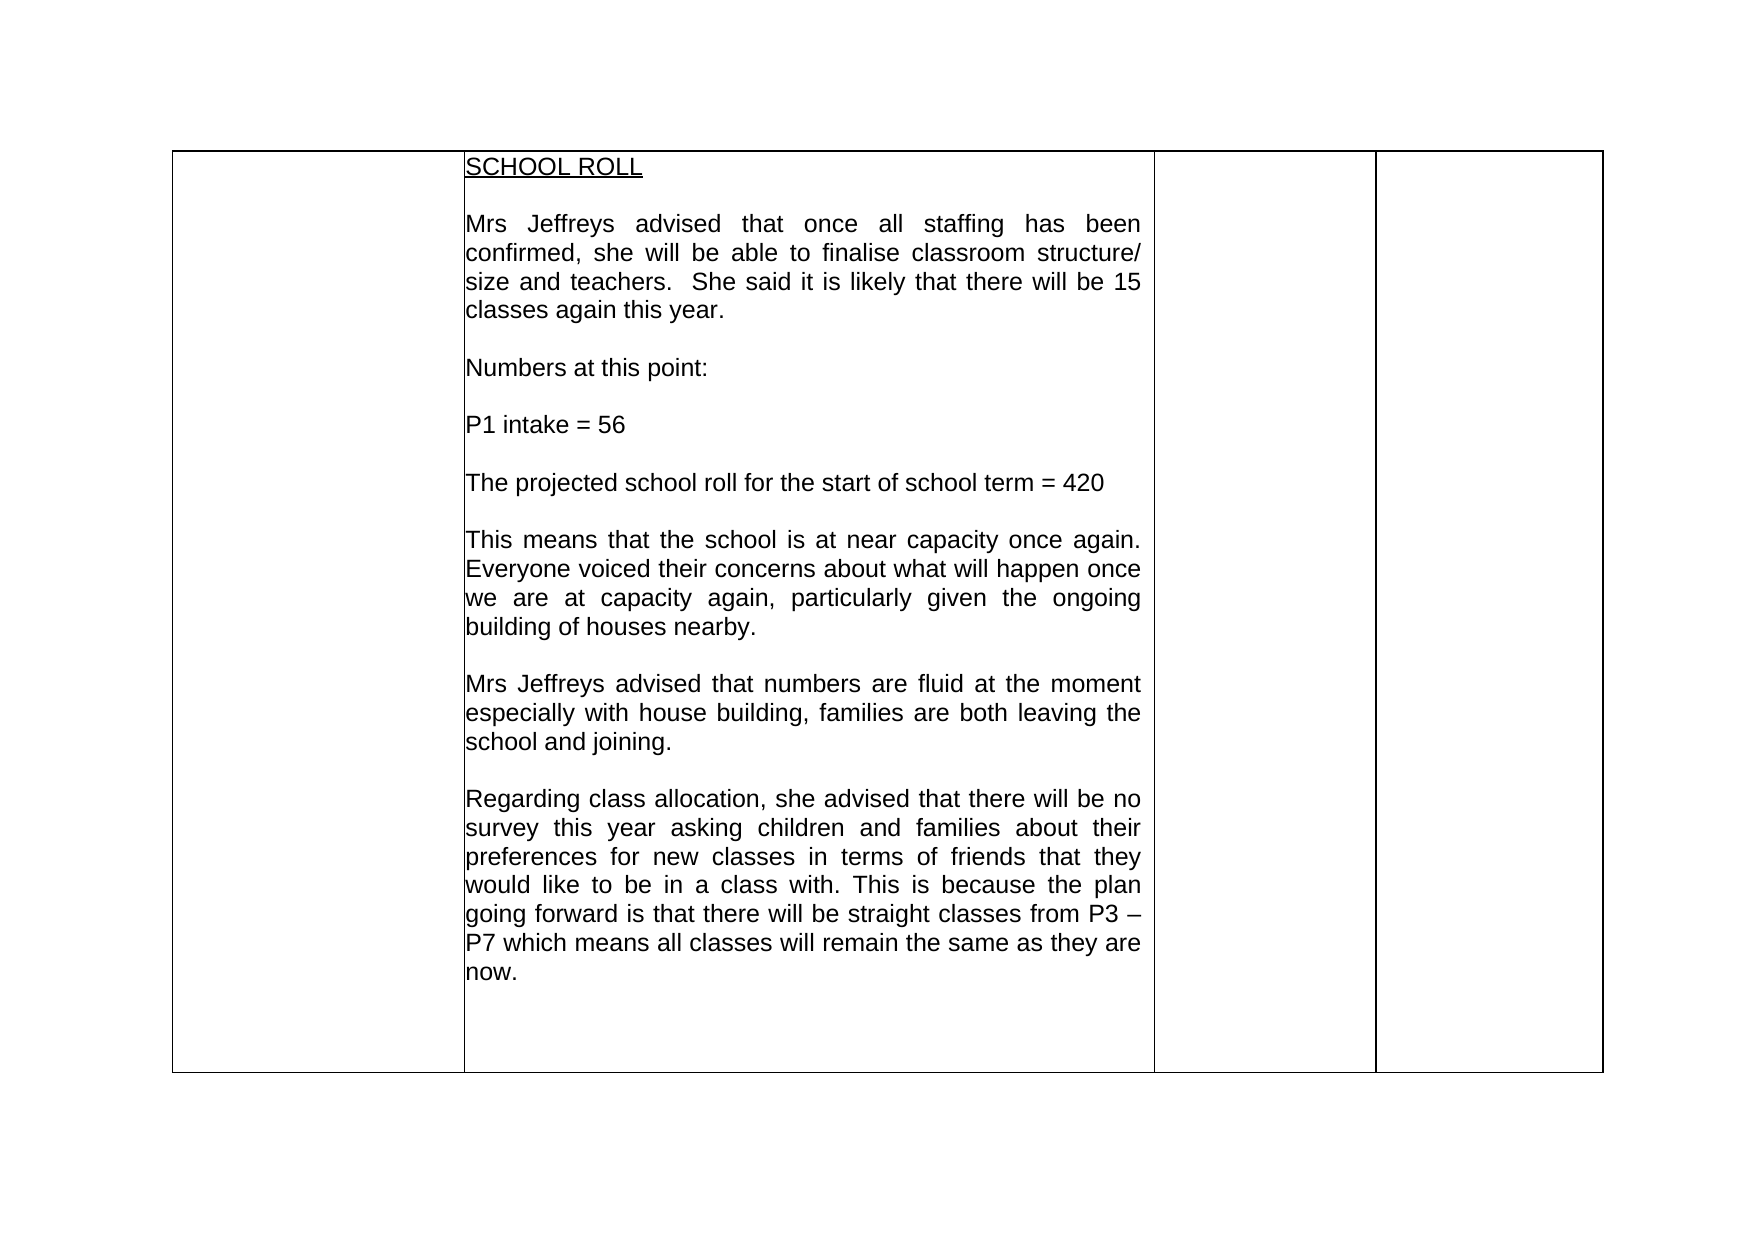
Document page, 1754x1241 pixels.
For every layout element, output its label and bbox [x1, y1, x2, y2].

table_cell [1377, 152, 1602, 1072]
table_cell [1155, 152, 1375, 1072]
table_cell [173, 152, 464, 1072]
table_cell [465, 152, 1154, 1072]
